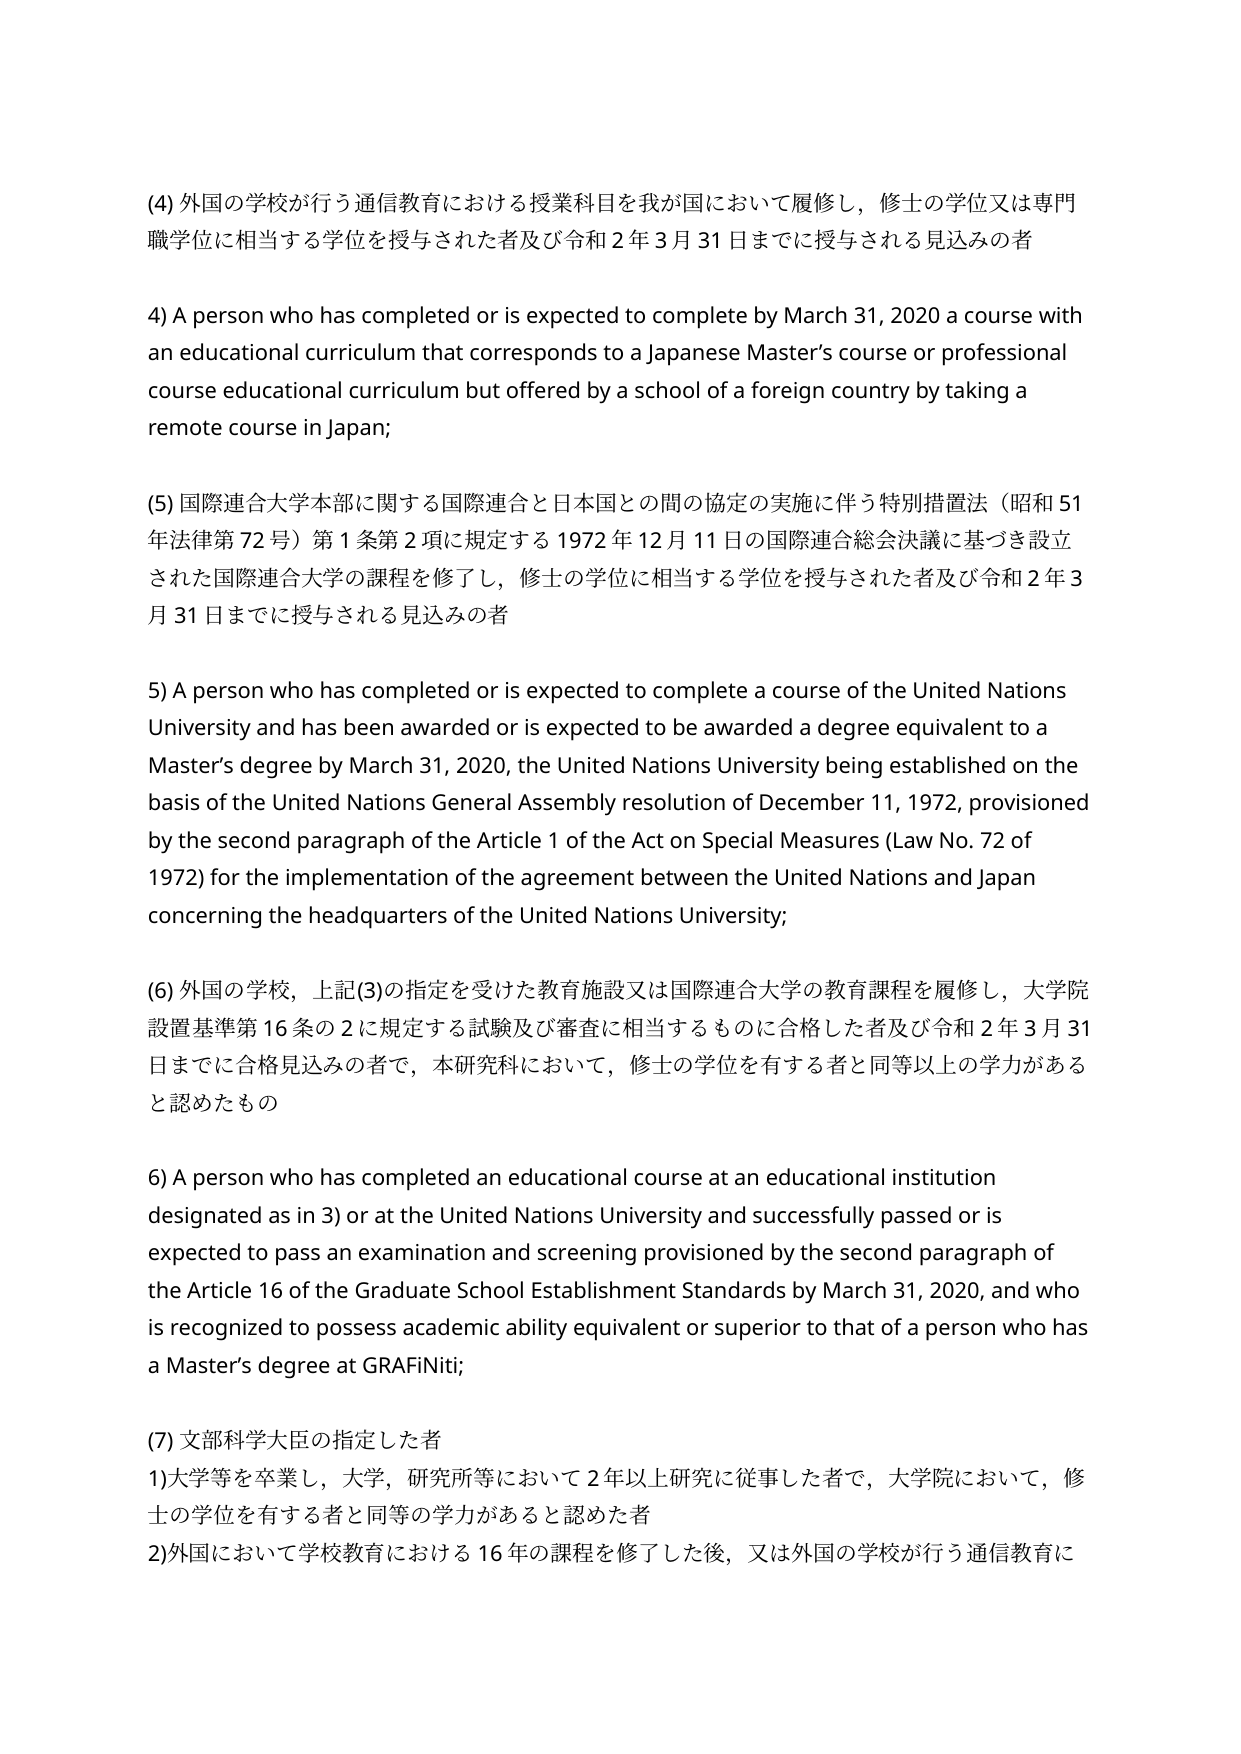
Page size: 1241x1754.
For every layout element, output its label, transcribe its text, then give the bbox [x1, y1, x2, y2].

text (6) 外国の学校，上記(3)の指定を受けた教育施設又は国際連合大学の教育課程を履修し，大学院設置基準第16条の2に規定する試験及び審査に相当するものに合格した者及び令和2年3月31日までに合格見込みの者で，本研究科において，修士の学位を有する者と同等以上の学力があると認めたもの [148, 971, 1092, 1121]
text (5) 国際連合大学本部に関する国際連合と日本国との間の協定の実施に伴う特別措置法（昭和51年法律第72号）第1条第2項に規定する1972年12月11日の国際連合総会決議に基づき設立された国際連合大学の課程を修了し，修士の学位に相当する学位を授与された者及び令和2年3月31日までに授与される見込みの者 [148, 483, 1092, 633]
text (7) 文部科学大臣の指定した者 [148, 1421, 1092, 1458]
text (4) 外国の学校が行う通信教育における授業科目を我が国において履修し，修士の学位又は専門職学位に相当する学位を授与された者及び令和2年3月31日までに授与される見込みの者 [148, 183, 1092, 258]
text 5) A person who has completed or is expected to complete a course of the United Nations University and has been awarded or is expected to be awarded a degree equivalent to a Master’s degree by March 31, 2020, the United Nations University being established on the basis of the United Nations General Assembly resolution of December 11, 1972, provisioned by the second paragraph of the Article 1 of the Act on Special Measures (Law No. 72 of 1972) for the implementation of the agreement between the United Nations and Japan concerning the headquarters of the United Nations University; [148, 671, 1092, 933]
text 1)大学等を卒業し，大学，研究所等において2年以上研究に従事した者で，大学院において，修士の学位を有する者と同等の学力があると認めた者 [148, 1458, 1092, 1533]
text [148, 1533, 1092, 1571]
text 4) A person who has completed or is expected to complete by March 31, 2020 a course with an educational curriculum that corresponds to a Japanese Master’s course or professional course educational curriculum but offered by a school of a foreign country by taking a remote course in Japan; [148, 296, 1092, 446]
text 6) A person who has completed an educational course at an educational institution designated as in 3) or at the United Nations University and successfully passed or is expected to pass an examination and screening provisioned by the second paragraph of the Article 16 of the Graduate School Establishment Standards by March 31, 2020, and who is recognized to possess academic ability equivalent or superior to that of a person who has a Master’s degree at GRAFiNiti; [148, 1158, 1092, 1383]
